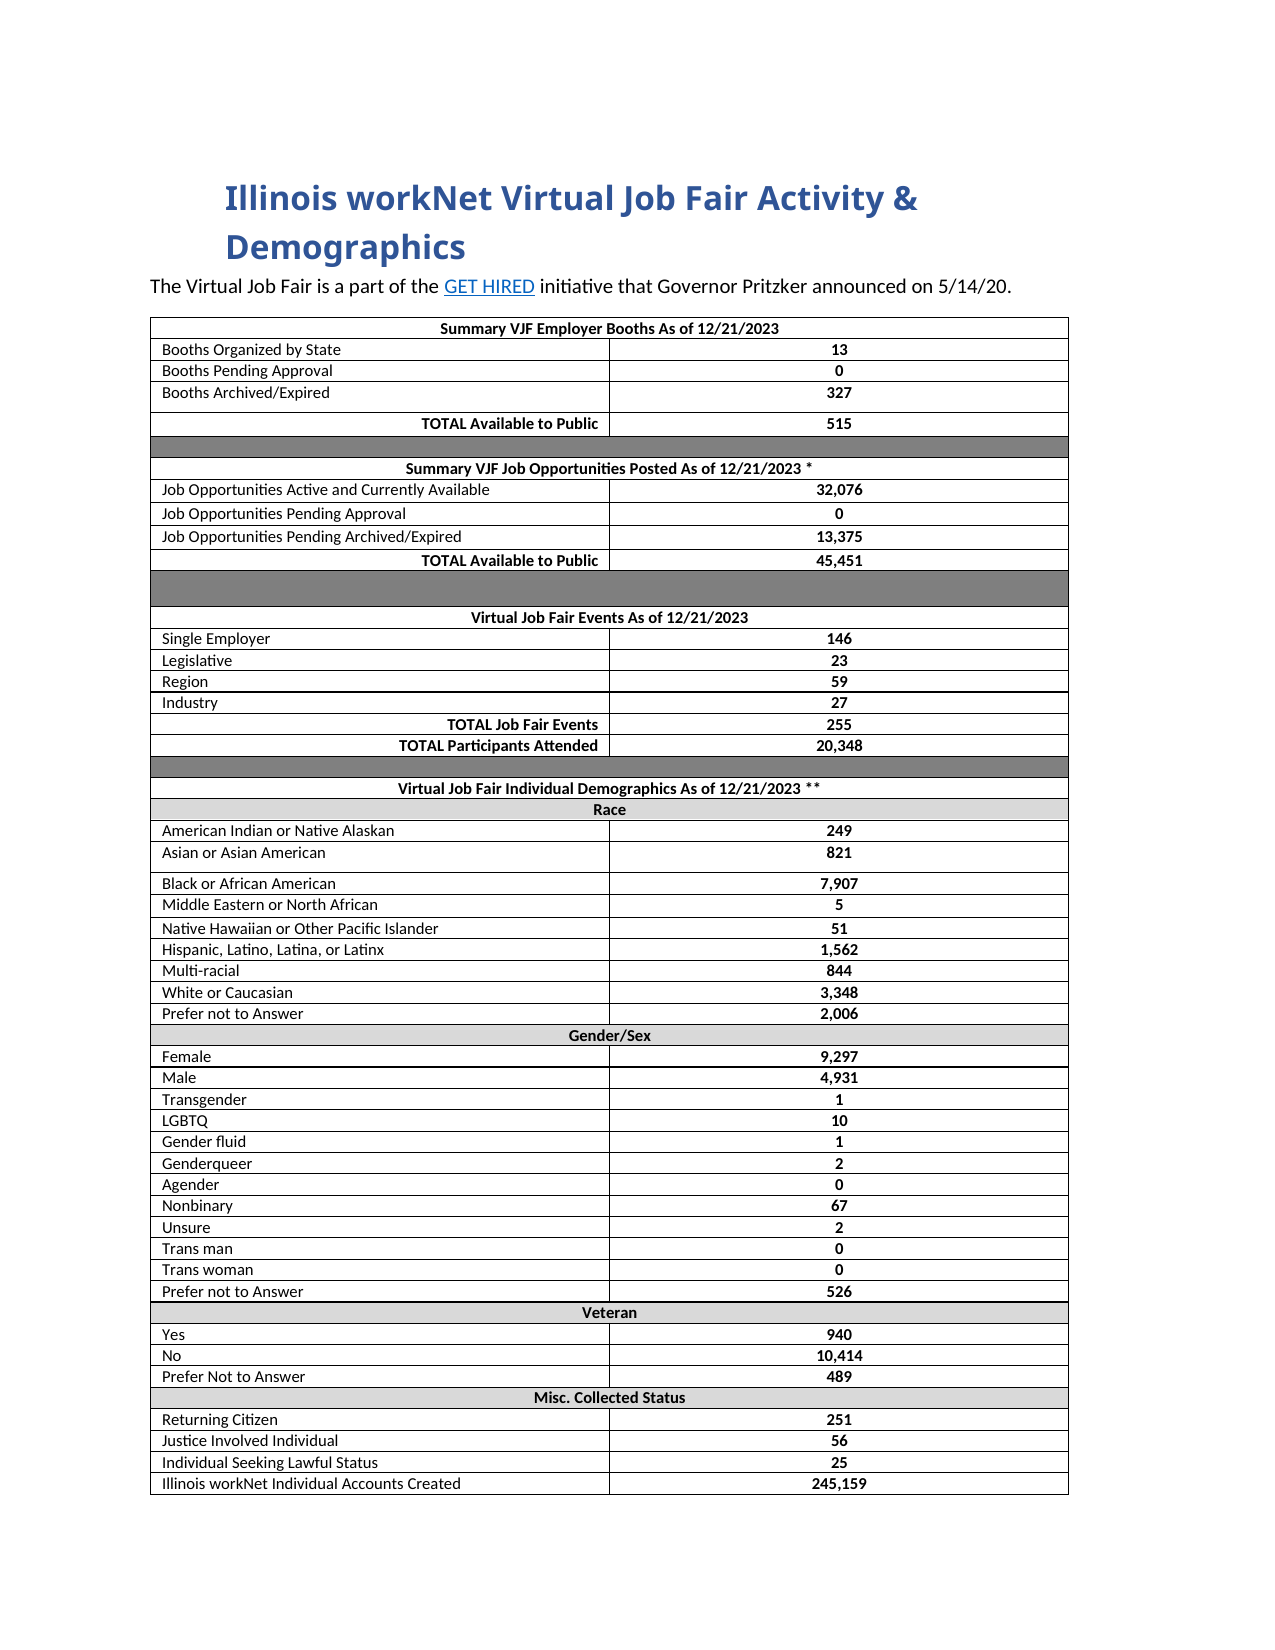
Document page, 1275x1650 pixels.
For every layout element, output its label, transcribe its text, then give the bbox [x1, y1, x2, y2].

table_cell Booths Archived/Expired [151, 382, 609, 412]
table_cell Gender fluid [151, 1132, 609, 1152]
table_cell Illinois workNet Individual Accounts Created [151, 1473, 609, 1493]
table_cell Race [151, 799, 1068, 819]
table_cell White or Caucasian [151, 982, 609, 1002]
table_header Summary VJF Employer Booths As of 12/21/2023 [151, 318, 1068, 338]
table_cell Booths Organized by State [151, 339, 609, 360]
table_cell Unsure [151, 1217, 609, 1237]
table_cell 146 [610, 629, 1068, 649]
table_cell 515 [610, 413, 1068, 436]
table_cell TOTAL Available to Public [151, 550, 609, 570]
table_cell Trans man [151, 1238, 609, 1259]
table_cell TOTAL Job Fair Events [151, 714, 609, 734]
table_cell LGBTQ [151, 1110, 609, 1131]
table_cell Asian or Asian American [151, 842, 609, 872]
table_cell Summary VJF Job Opportunities Posted As of 12/21/2023 * [151, 458, 1068, 478]
text The Virtual Job Fair is a part of the GET HIRED initiative that Governor Pritzker announced on 5/14/20. [150, 273, 1125, 298]
table_cell 7,907 [610, 873, 1068, 893]
table_cell Hispanic, Latino, Latina, or Latinx [151, 939, 609, 960]
table_cell 2 [610, 1217, 1068, 1237]
table_cell 0 [610, 1238, 1068, 1259]
table_cell Job Opportunities Active and Currently Available [151, 480, 609, 502]
table_cell [151, 571, 1068, 606]
table_cell Misc. Collected Status [151, 1388, 1068, 1408]
table_cell Genderqueer [151, 1153, 609, 1173]
table_cell TOTAL Available to Public [151, 413, 609, 436]
table_cell 526 [610, 1281, 1068, 1301]
table_cell Gender/Sex [151, 1025, 1068, 1045]
table_cell Single Employer [151, 629, 609, 649]
table_cell 245,159 [610, 1473, 1068, 1493]
table_cell 5 [610, 895, 1068, 917]
table_cell Agender [151, 1174, 609, 1194]
table_cell Returning Citizen [151, 1409, 609, 1429]
table_cell TOTAL Participants Attended [151, 735, 609, 756]
table_cell 25 [610, 1452, 1068, 1472]
table_cell Male [151, 1068, 609, 1088]
table_cell Job Opportunities Pending Approval [151, 503, 609, 525]
table_cell Prefer not to Answer [151, 1281, 609, 1301]
table_cell Black or African American [151, 873, 609, 893]
subtitle Illinois workNet Virtual Job Fair Activity & Demographics [225, 175, 1125, 269]
table_cell 10 [610, 1110, 1068, 1131]
table_cell 251 [610, 1409, 1068, 1429]
table_cell Native Hawaiian or Other Pacific Islander [151, 918, 609, 938]
table_cell Justice Involved Individual [151, 1431, 609, 1451]
table_cell American Indian or Native Alaskan [151, 821, 609, 841]
table_cell Prefer Not to Answer [151, 1366, 609, 1387]
table_cell 1,562 [610, 939, 1068, 960]
table_cell 27 [610, 693, 1068, 713]
table_cell 13,375 [610, 526, 1068, 549]
table_cell 2,006 [610, 1004, 1068, 1024]
table_cell 255 [610, 714, 1068, 734]
table_cell Industry [151, 693, 609, 713]
table_cell 59 [610, 671, 1068, 691]
table_cell 0 [610, 1260, 1068, 1280]
table_cell 489 [610, 1366, 1068, 1387]
table_cell 32,076 [610, 480, 1068, 502]
table_cell Yes [151, 1324, 609, 1344]
table_cell Transgender [151, 1089, 609, 1109]
table_cell Region [151, 671, 609, 691]
table_cell 45,451 [610, 550, 1068, 570]
table_cell 249 [610, 821, 1068, 841]
table_cell Virtual Job Fair Individual Demographics As of 12/21/2023 ** [151, 778, 1068, 798]
table_cell Multi-racial [151, 961, 609, 981]
table_cell 67 [610, 1196, 1068, 1216]
table_cell 20,348 [610, 735, 1068, 756]
table_cell 13 [610, 339, 1068, 360]
table_cell [151, 757, 1068, 777]
table_cell Individual Seeking Lawful Status [151, 1452, 609, 1472]
table_cell 10,414 [610, 1345, 1068, 1365]
table_cell 821 [610, 842, 1068, 872]
table_cell Nonbinary [151, 1196, 609, 1216]
table_cell 940 [610, 1324, 1068, 1344]
table_cell Booths Pending Approval [151, 361, 609, 381]
table_cell Veteran [151, 1303, 1068, 1323]
table_cell 51 [610, 918, 1068, 938]
table_cell Job Opportunities Pending Archived/Expired [151, 526, 609, 549]
table_cell Trans woman [151, 1260, 609, 1280]
table_cell 23 [610, 650, 1068, 670]
table_cell No [151, 1345, 609, 1365]
table_cell 9,297 [610, 1046, 1068, 1066]
table_cell [151, 437, 1068, 457]
table_cell Female [151, 1046, 609, 1066]
table_cell Legislative [151, 650, 609, 670]
table_cell 0 [610, 503, 1068, 525]
table_cell 2 [610, 1153, 1068, 1173]
table_cell 4,931 [610, 1068, 1068, 1088]
table_cell 0 [610, 361, 1068, 381]
table_cell 3,348 [610, 982, 1068, 1002]
table_cell 1 [610, 1132, 1068, 1152]
table_cell Virtual Job Fair Events As of 12/21/2023 [151, 607, 1068, 627]
table_cell 844 [610, 961, 1068, 981]
table_cell 0 [610, 1174, 1068, 1194]
table_cell 327 [610, 382, 1068, 412]
table_cell Middle Eastern or North African [151, 895, 609, 917]
table_cell Prefer not to Answer [151, 1004, 609, 1024]
table_cell 1 [610, 1089, 1068, 1109]
table_cell 56 [610, 1431, 1068, 1451]
